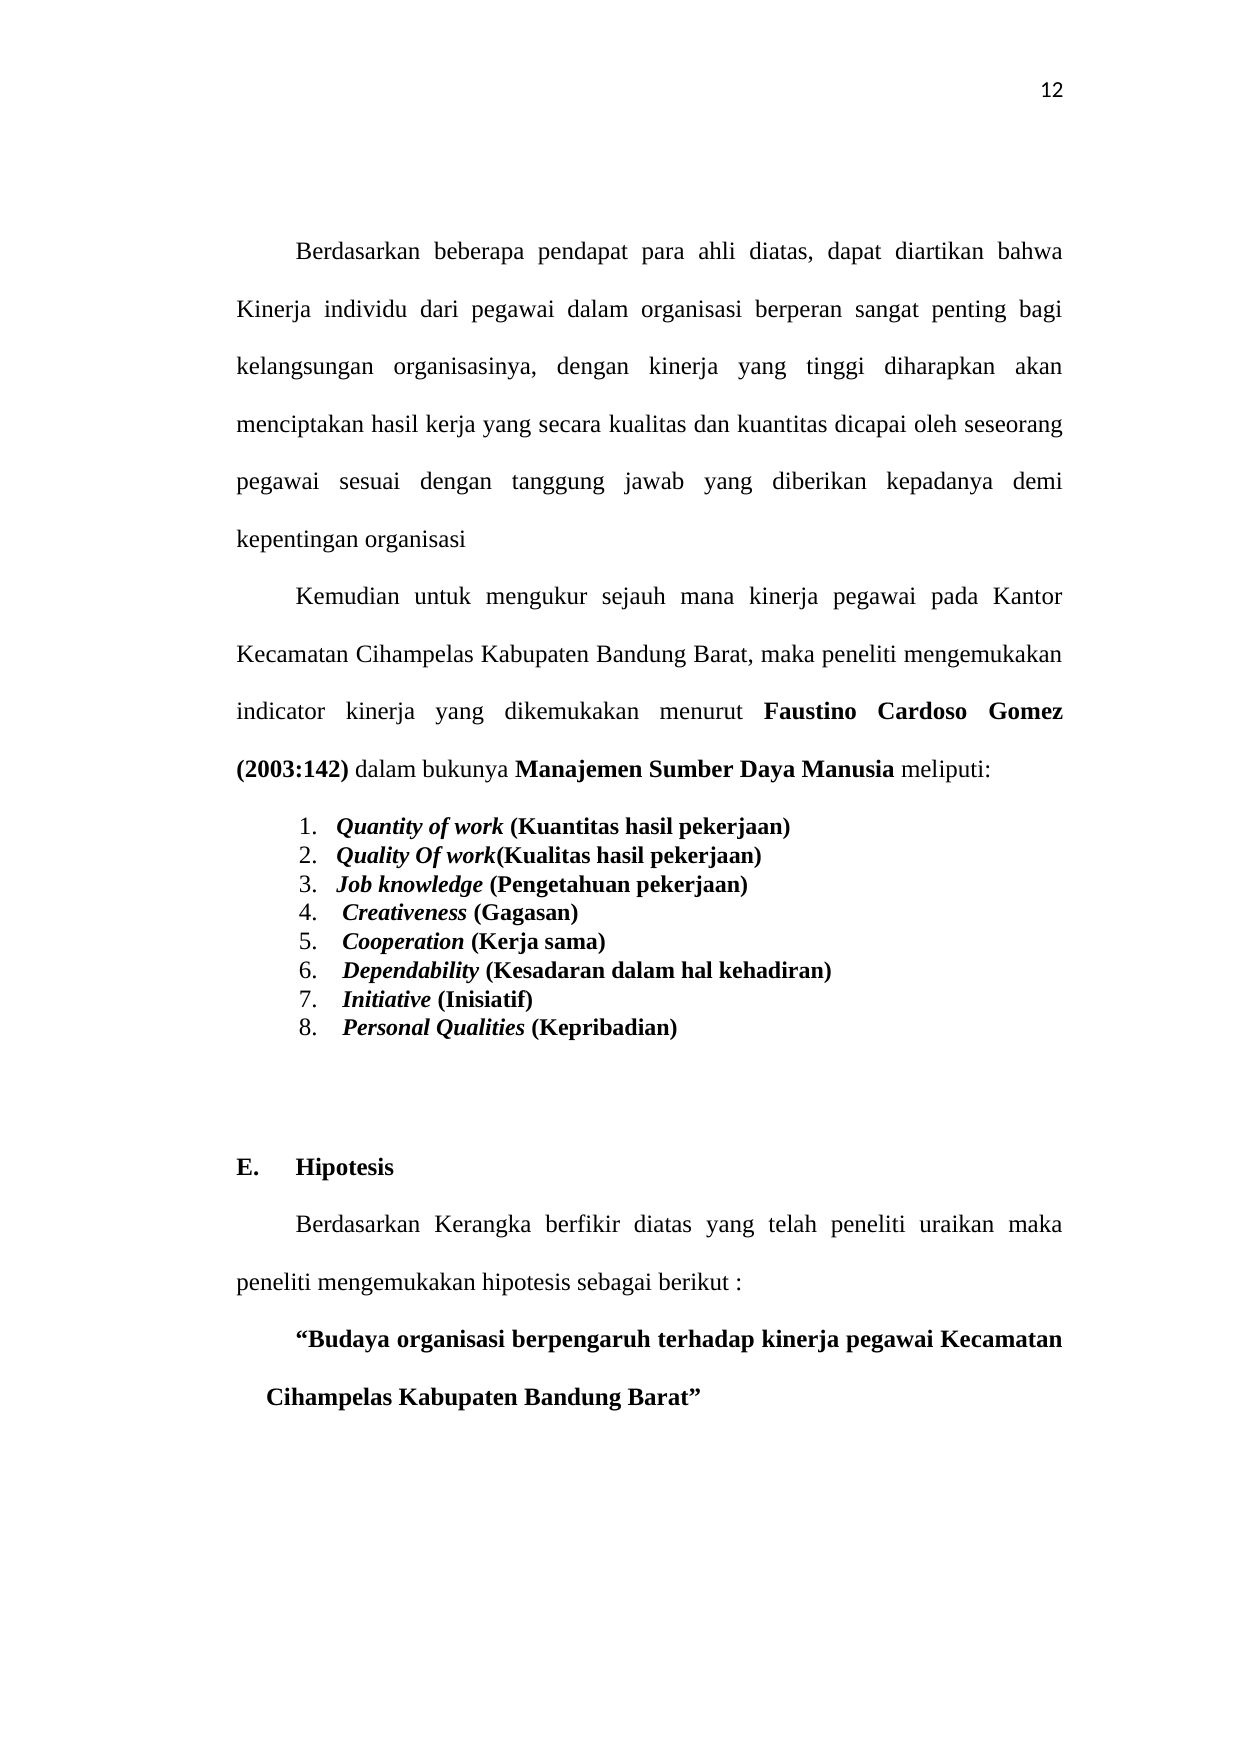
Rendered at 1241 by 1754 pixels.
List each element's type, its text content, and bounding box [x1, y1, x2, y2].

list Personal Qualities (Kepribadian) [299, 1012, 1063, 1041]
text “Budaya organisasi berpengaruh terhadap kinerja pegawai Kecamatan Cihampelas Kabupaten Bandung Barat” [266, 1324, 1063, 1410]
list Initiative (Inisiatif) [299, 984, 1063, 1012]
list Cooperation (Kerja sama) [299, 926, 1063, 955]
text Berdasarkan beberapa pendapat para ahli diatas, dapat diartikan bahwa Kinerja individu dari pegawai dalam organisasi berperan sangat penting bagi kelangsungan organisasinya, dengan kinerja yang tinggi diharapkan akan menciptakan hasil kerja yang secara kualitas dan kuantitas dicapai oleh seseorang pegawai sesuai dengan tanggung jawab yang diberikan kepadanya demi kepentingan organisasi [236, 236, 1063, 552]
list Creativeness (Gagasan) [299, 897, 1063, 926]
list Hipotesis [236, 1152, 1063, 1180]
list Job knowledge (Pengetahuan pekerjaan) [299, 869, 1063, 897]
list Quantity of work (Kuantitas hasil pekerjaan) [299, 811, 1063, 840]
list Quality Of work(Kualitas hasil pekerjaan) [299, 840, 1063, 869]
text Berdasarkan Kerangka berfikir diatas yang telah peneliti uraikan maka peneliti mengemukakan hipotesis sebagai berikut : [236, 1209, 1063, 1295]
text Kemudian untuk mengukur sejauh mana kinerja pegawai pada Kantor Kecamatan Cihampelas Kabupaten Bandung Barat, maka peneliti mengemukakan indicator kinerja yang dikemukakan menurut Faustino Cardoso Gomez (2003:142) dalam bukunya Manajemen Sumber Daya Manusia meliputi: [236, 581, 1063, 782]
list Dependability (Kesadaran dalam hal kehadiran) [299, 955, 1063, 984]
